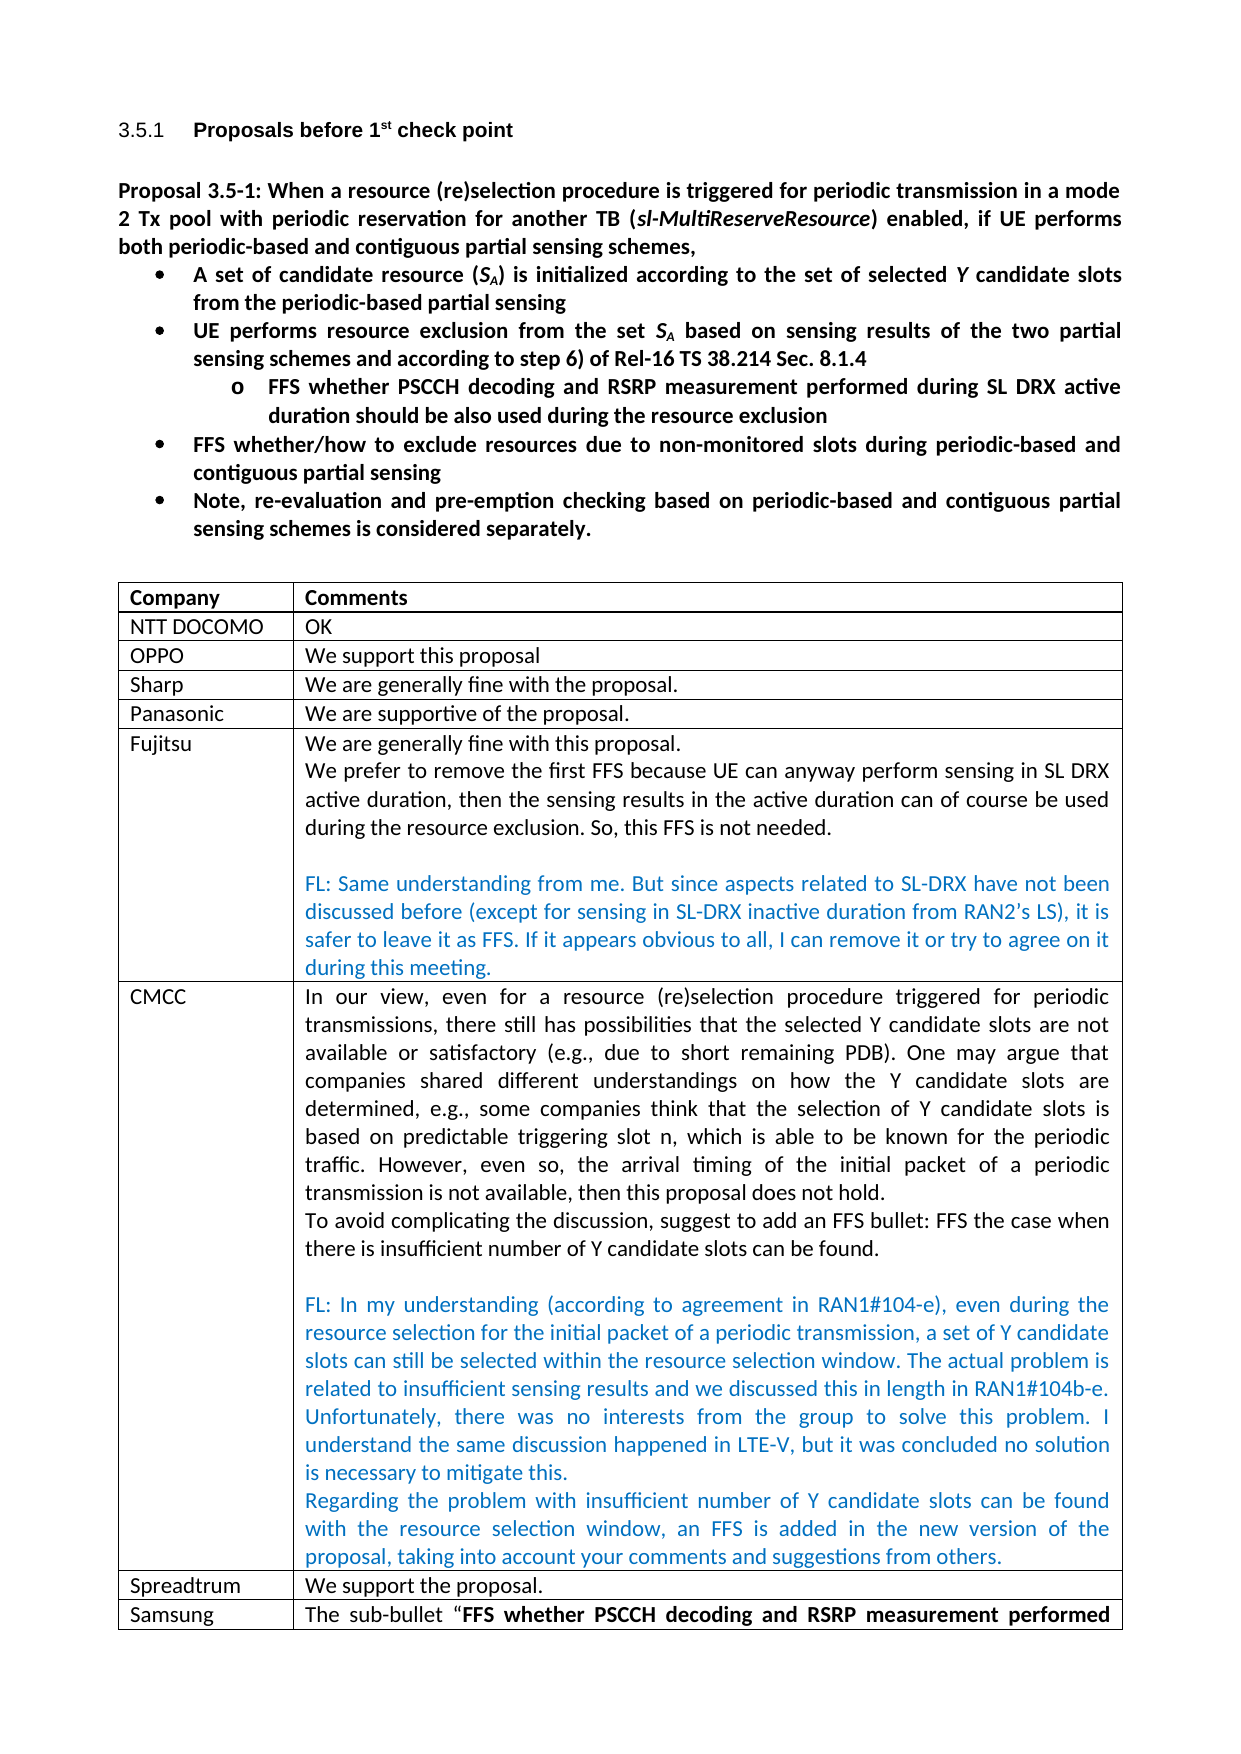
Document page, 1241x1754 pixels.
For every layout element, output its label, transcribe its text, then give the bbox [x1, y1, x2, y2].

table_cell Sharp [119, 671, 293, 698]
table_cell OK [294, 613, 1122, 640]
table_cell We support this proposal [294, 641, 1122, 669]
list UE performs resource exclusion from the set SA based on sensing results of the two partial sensing schemes and according to step 6) of Rel-16 TS 38.214 Sec. 8.1.4 [156, 316, 1122, 372]
table_cell Samsung [119, 1600, 293, 1628]
list Note, re-evaluation and pre-emption checking based on periodic-based and contiguous partial sensing schemes is considered separately. [156, 486, 1122, 542]
table_cell We are supportive of the proposal. [294, 700, 1122, 728]
table_header Company [119, 583, 293, 611]
subtitle Proposals before 1st check point [118, 118, 1122, 142]
table_cell CMCC [119, 982, 293, 1570]
table_cell Fujitsu [119, 729, 293, 981]
table_cell In our view, even for a resource (re)selection procedure triggered for periodic transmissions, there still has possibilities that the selected Y candidate slots are not available or satisfactory (e.g., due to short remaining PDB). One may argue that companies shared different understandings on how the Y candidate slots are determined, e.g., some companies think that the selection of Y candidate slots is based on predictable triggering slot n, which is able to be known for the periodic traffic. However, even so, the arrival timing of the initial packet of a periodic transmission is not available, then this proposal does not hold. To avoid complicating the discussion, suggest to add an FFS bullet: FFS the case when there is insufficient number of Y candidate slots can be found. FL: In my understanding (according to agreement in RAN1#104-e), even during the resource selection for the initial packet of a periodic transmission, a set of Y candidate slots can still be selected within the resource selection window. The actual problem is related to insufficient sensing results and we discussed this in length in RAN1#104b-e. Unfortunately, there was no interests from the group to solve this problem. I understand the same discussion happened in LTE-V, but it was concluded no solution is necessary to mitigate this. Regarding the problem with insufficient number of Y candidate slots can be found with the resource selection window, an FFS is added in the new version of the proposal, taking into account your comments and suggestions from others. [294, 982, 1122, 1570]
list FFS whether/how to exclude resources due to non-monitored slots during periodic-based and contiguous partial sensing [156, 430, 1122, 486]
table_cell Panasonic [119, 700, 293, 728]
table_cell Spreadtrum [119, 1571, 293, 1599]
table_cell We are generally fine with the proposal. [294, 671, 1122, 698]
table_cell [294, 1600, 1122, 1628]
list A set of candidate resource (SA) is initialized according to the set of selected Y candidate slots from the periodic-based partial sensing [156, 260, 1122, 316]
table_cell OPPO [119, 641, 293, 669]
text Proposal 3.5-1: When a resource (re)selection procedure is triggered for periodic transmission in a mode 2 Tx pool with periodic reservation for another TB (sl-MultiReserveResource) enabled, if UE performs both periodic-based and contiguous partial sensing schemes, [118, 176, 1122, 260]
list FFS whether PSCCH decoding and RSRP measurement performed during SL DRX active duration should be also used during the resource exclusion [231, 372, 1122, 430]
table_cell We support the proposal. [294, 1571, 1122, 1599]
table_header Comments [294, 583, 1122, 611]
table_cell NTT DOCOMO [119, 613, 293, 640]
table_cell We are generally fine with this proposal. We prefer to remove the first FFS because UE can anyway perform sensing in SL DRX active duration, then the sensing results in the active duration can of course be used during the resource exclusion. So, this FFS is not needed. FL: Same understanding from me. But since aspects related to SL-DRX have not been discussed before (except for sensing in SL-DRX inactive duration from RAN2’s LS), it is safer to leave it as FFS. If it appears obvious to all, I can remove it or try to agree on it during this meeting. [294, 729, 1122, 981]
